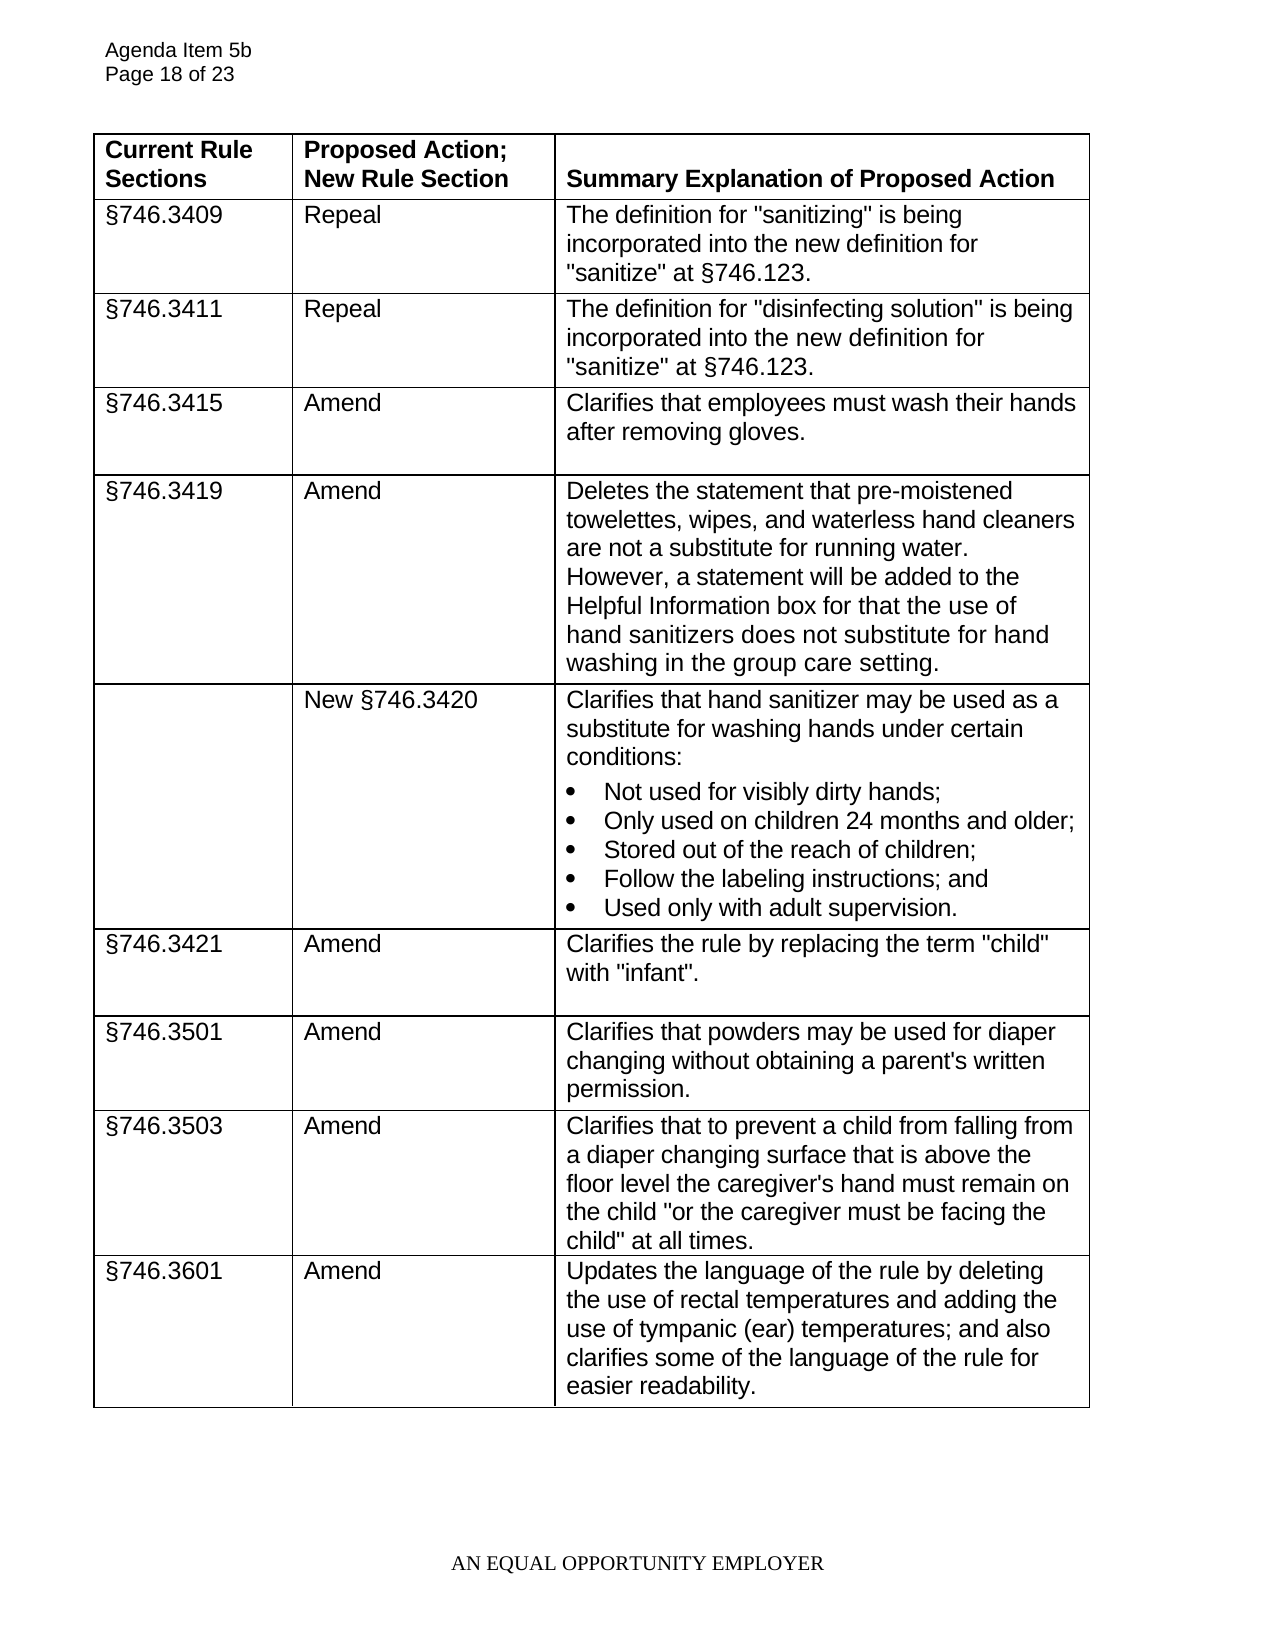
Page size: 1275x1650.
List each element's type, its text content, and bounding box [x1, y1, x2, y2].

table_cell §746.3415 [95, 388, 292, 474]
table_cell Amend [293, 1111, 554, 1255]
table_cell Amend [293, 388, 554, 474]
table_cell New §746.3420 [293, 685, 554, 928]
table_cell Amend [293, 1256, 554, 1406]
table_cell §746.3419 [95, 476, 292, 683]
table_cell Amend [293, 476, 554, 683]
table_cell Clarifies that hand sanitizer may be used as a substitute for washing hands under certain conditions: Not used for visibly dirty hands; Only used on children 24 months and older; Stored out of the reach of children; Follow the labeling instructions; and Used only with adult supervision. [556, 685, 1089, 928]
table_cell [95, 685, 292, 928]
table_cell §746.3601 [95, 1256, 292, 1406]
table_cell Clarifies that employees must wash their hands after removing gloves. [556, 388, 1089, 474]
table_cell Clarifies that powders may be used for diaper changing without obtaining a parent's written permission. [556, 1017, 1089, 1109]
table_cell §746.3411 [95, 294, 292, 387]
table_cell Updates the language of the rule by deleting the use of rectal temperatures and adding the use of tympanic (ear) temperatures; and also clarifies some of the language of the rule for easier readability. [556, 1256, 1089, 1406]
table_cell Deletes the statement that pre-moistened towelettes, wipes, and waterless hand cleaners are not a substitute for running water. However, a statement will be added to the Helpful Information box for that the use of hand sanitizers does not substitute for hand washing in the group care setting. [556, 476, 1089, 683]
table_header Summary Explanation of Proposed Action [556, 135, 1089, 199]
table_cell §746.3501 [95, 1017, 292, 1109]
table_header Proposed Action; New Rule Section [293, 135, 554, 199]
table_cell §746.3409 [95, 200, 292, 293]
table_header Current Rule Sections [95, 135, 292, 199]
table_cell §746.3421 [95, 930, 292, 1015]
table_cell Repeal [293, 200, 554, 293]
table_cell Amend [293, 1017, 554, 1109]
table_cell Amend [293, 930, 554, 1015]
table_cell Repeal [293, 294, 554, 387]
table_cell Clarifies the rule by replacing the term "child" with "infant". [556, 930, 1089, 1015]
table_cell Clarifies that to prevent a child from falling from a diaper changing surface that is above the floor level the caregiver's hand must remain on the child "or the caregiver must be facing the child" at all times. [556, 1111, 1089, 1255]
table_cell §746.3503 [95, 1111, 292, 1255]
table_cell The definition for "disinfecting solution" is being incorporated into the new definition for "sanitize" at §746.123. [556, 294, 1089, 387]
table_cell The definition for "sanitizing" is being incorporated into the new definition for "sanitize" at §746.123. [556, 200, 1089, 293]
